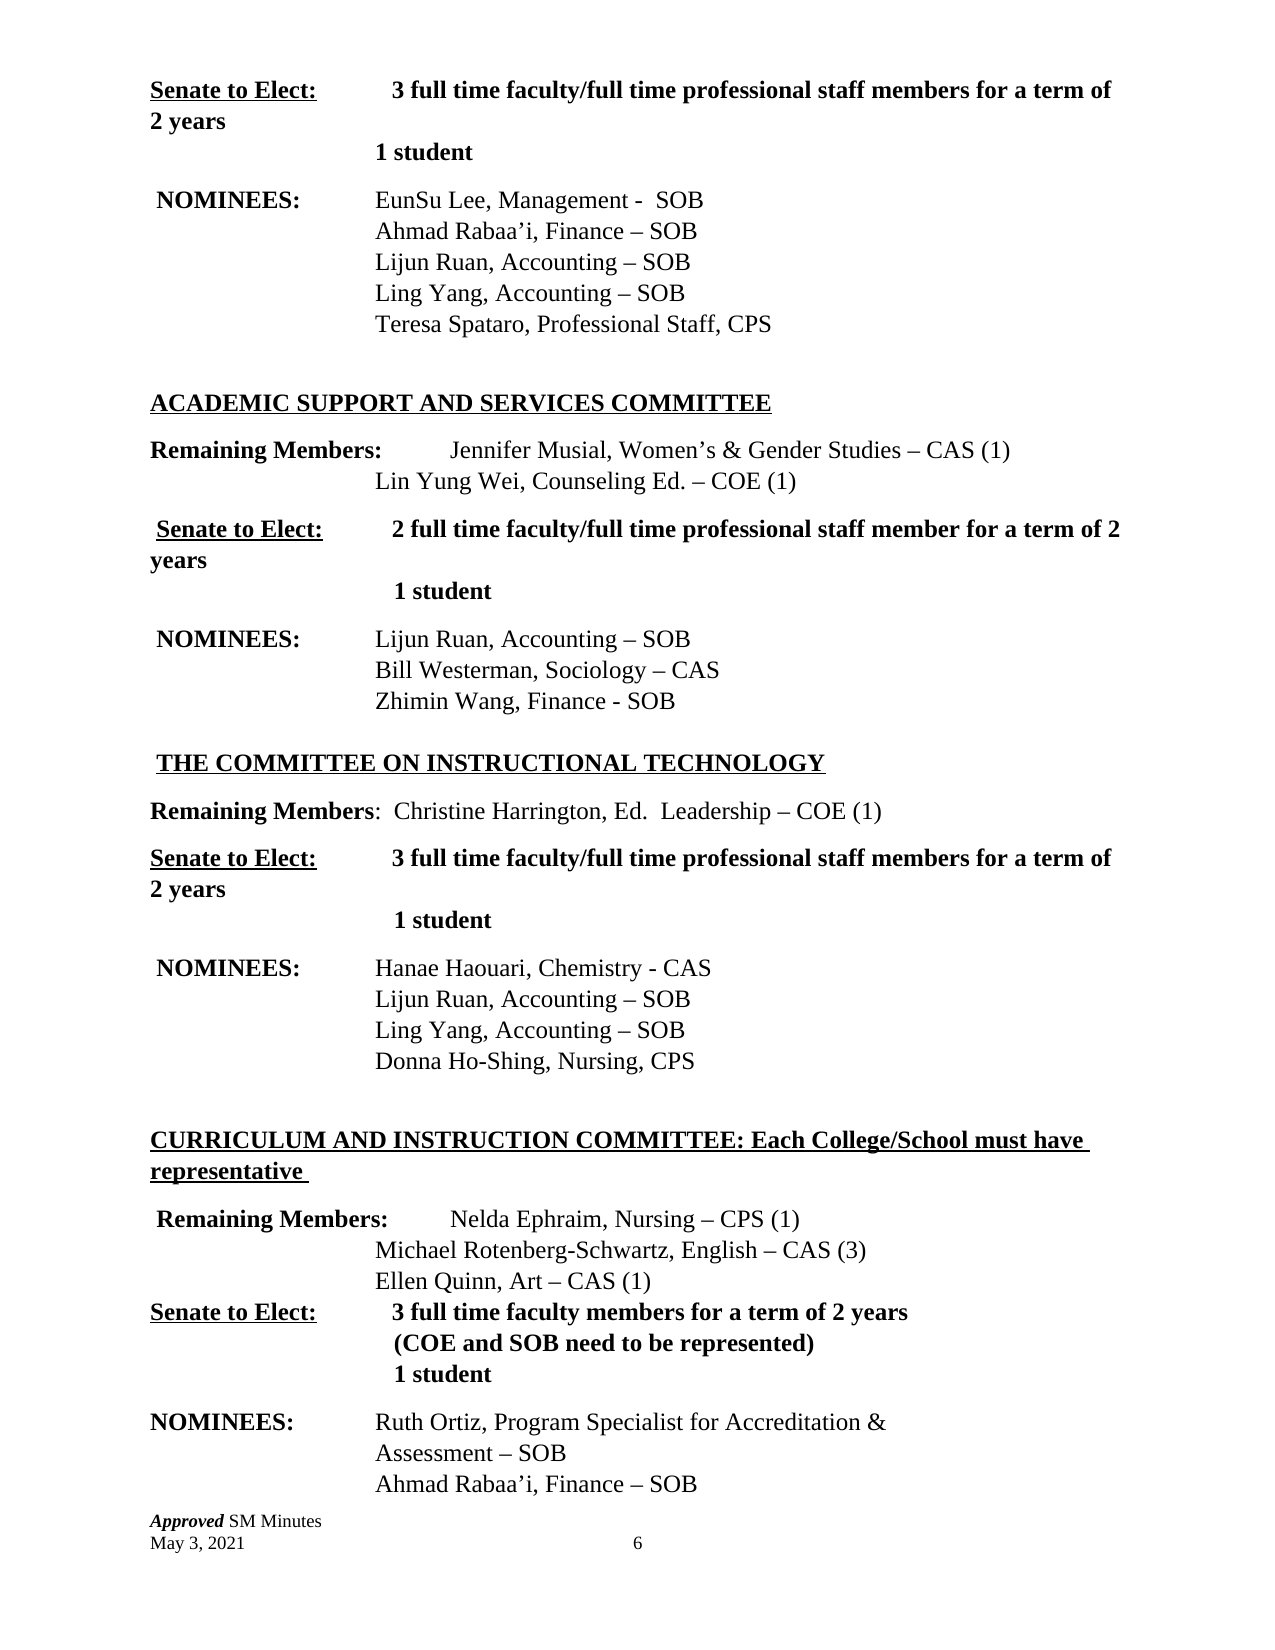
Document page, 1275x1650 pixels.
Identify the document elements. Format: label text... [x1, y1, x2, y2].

text Senate to Elect: 3 full time faculty members for a term of 2 years [150, 1297, 1125, 1326]
text Ellen Quinn, Art – CAS (1) [150, 1266, 1125, 1295]
text Remaining Members: Nelda Ephraim, Nursing – CPS (1) [150, 1204, 1125, 1233]
text Teresa Spataro, Professional Staff, CPS [150, 309, 1125, 338]
text 1 student [150, 576, 1125, 605]
text Lijun Ruan, Accounting – SOB [150, 984, 1125, 1013]
text Senate to Elect: 2 full time faculty/full time professional staff member for a term of 2 years [150, 514, 1125, 574]
text 1 student [300, 137, 1125, 166]
text Ling Yang, Accounting – SOB [150, 278, 1125, 307]
text 1 student [150, 1359, 1125, 1388]
text Ahmad Rabaa’i, Finance – SOB [150, 1469, 1125, 1498]
text Senate to Elect: 3 full time faculty/full time professional staff members for a term of 2 years [150, 843, 1125, 903]
text Senate to Elect: 3 full time faculty/full time professional staff members for a term of 2 years [150, 75, 1125, 135]
text Ling Yang, Accounting – SOB [150, 1015, 1125, 1044]
text Ahmad Rabaa’i, Finance – SOB [150, 216, 1125, 244]
text NOMINEES: Lijun Ruan, Accounting – SOB [150, 624, 1125, 653]
text CURRICULUM AND INSTRUCTION COMMITTEE: Each College/School must have representative [150, 1125, 1125, 1185]
text Remaining Members: Christine Harrington, Ed. Leadership – COE (1) [150, 796, 1125, 824]
text Donna Ho-Shing, Nursing, CPS [150, 1046, 1125, 1075]
text ACADEMIC SUPPORT AND SERVICES COMMITTEE [150, 388, 1125, 416]
text 1 student [150, 906, 1125, 934]
text NOMINEES: Hanae Haouari, Chemistry - CAS [150, 953, 1125, 982]
text (COE and SOB need to be represented) [150, 1328, 1125, 1357]
text Lijun Ruan, Accounting – SOB [150, 247, 1125, 276]
text Lin Yung Wei, Counseling Ed. – COE (1) [150, 466, 1125, 495]
text Assessment – SOB [150, 1438, 1125, 1467]
text Michael Rotenberg-Schwartz, English – CAS (3) [150, 1235, 1125, 1264]
text NOMINEES: EunSu Lee, Management - SOB [150, 185, 1125, 213]
text NOMINEES: Ruth Ortiz, Program Specialist for Accreditation & [150, 1407, 1125, 1436]
text THE COMMITTEE ON INSTRUCTIONAL TECHNOLOGY [150, 748, 1125, 777]
text Remaining Members: Jennifer Musial, Women’s & Gender Studies – CAS (1) [150, 435, 1125, 464]
text Bill Westerman, Sociology – CAS [150, 655, 1125, 684]
text Zhimin Wang, Finance - SOB [150, 686, 1125, 715]
